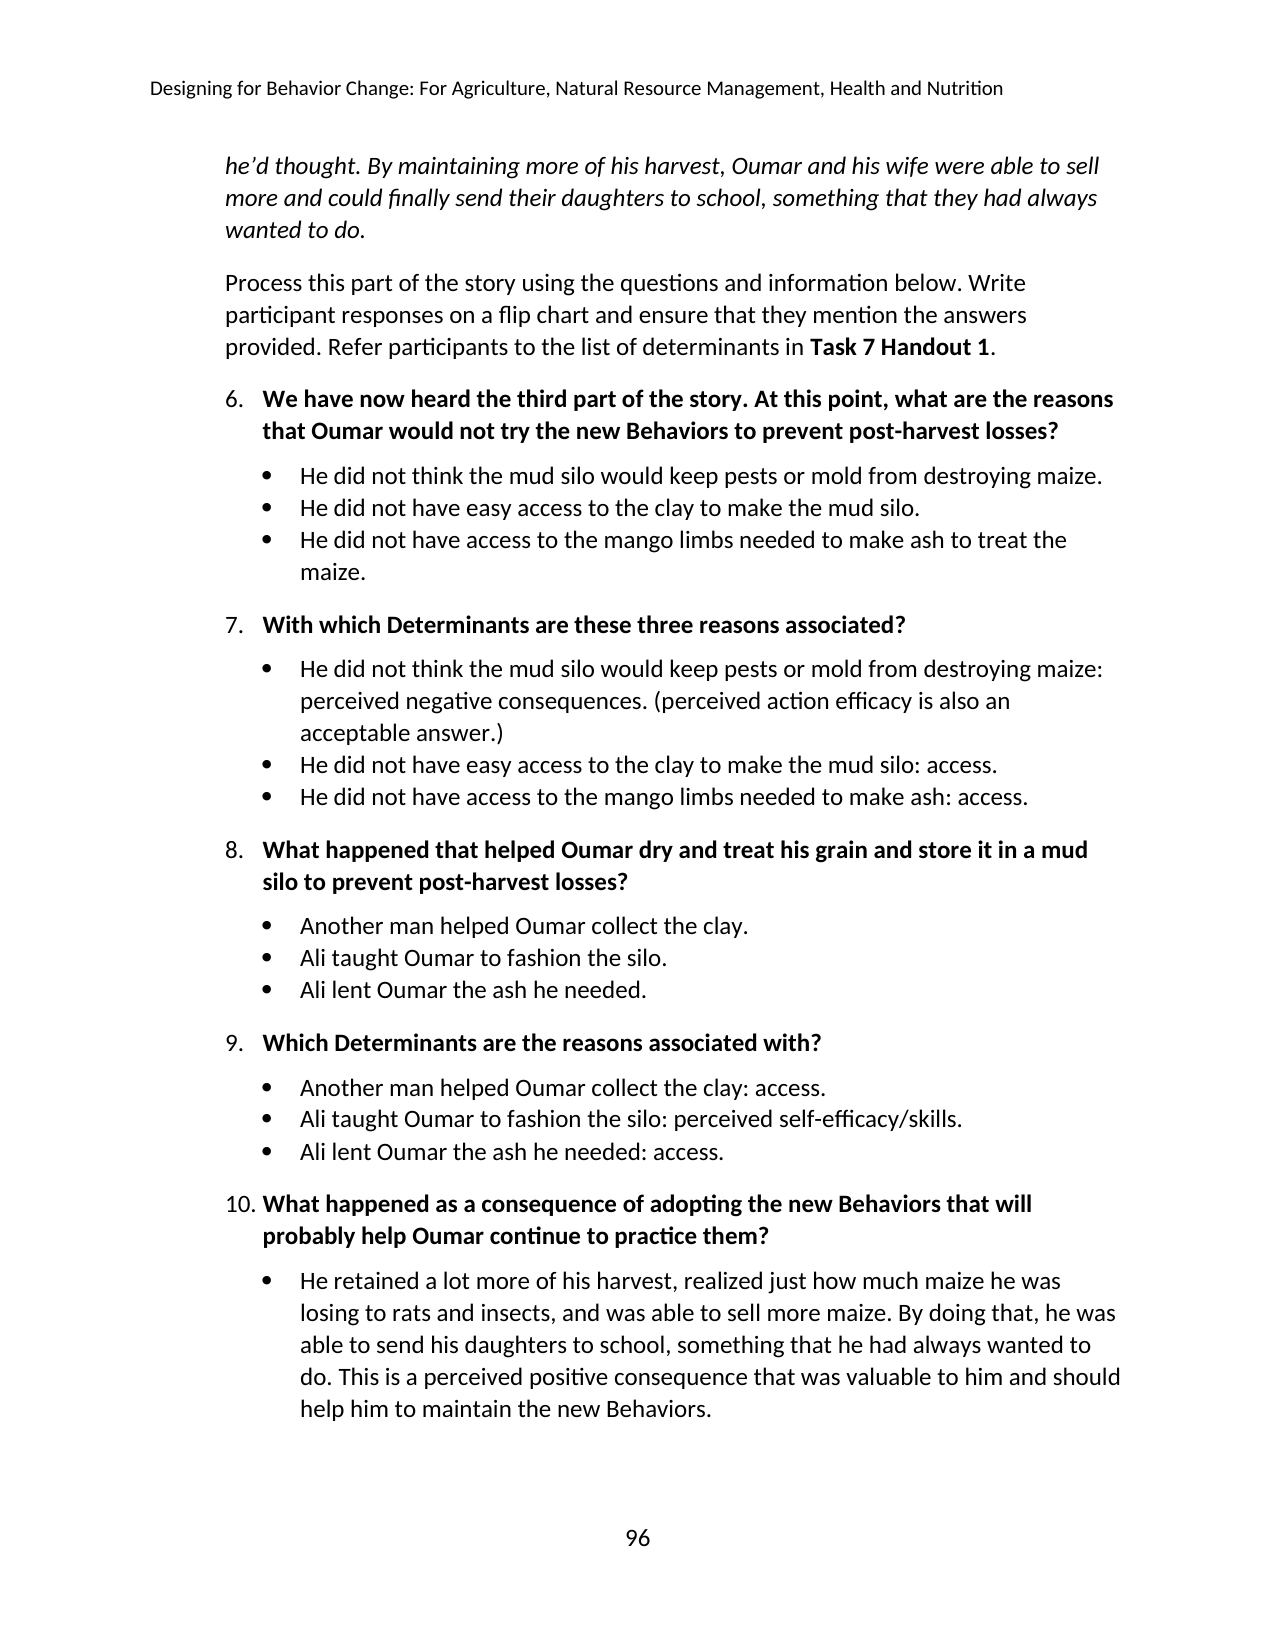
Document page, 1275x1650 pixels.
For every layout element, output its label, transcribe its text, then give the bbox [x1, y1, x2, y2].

list He retained a lot more of his harvest, realized just how much maize he was losing to rats and insects, and was able to sell more maize. By doing that, he was able to send his daughters to school, something that he had always wanted to do. This is a perceived positive consequence that was valuable to him and should help him to maintain the new Behaviors. [262, 1265, 1125, 1423]
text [225, 150, 1125, 244]
list What happened that helped Oumar dry and treat his grain and store it in a mud silo to prevent post-harvest losses? [225, 834, 1125, 896]
list With which Determinants are these three reasons associated? [225, 609, 1125, 639]
list He did not have access to the mango limbs needed to make ash: access. [262, 781, 1125, 812]
list Ali taught Oumar to fashion the silo. [262, 942, 1125, 973]
list He did not have easy access to the clay to make the mud silo: access. [262, 749, 1125, 780]
list Another man helped Oumar collect the clay. [262, 910, 1125, 941]
list He did not have access to the mango limbs needed to make ash to treat the maize. [262, 524, 1125, 586]
text Process this part of the story using the questions and information below. Write participant responses on a flip chart and ensure that they mention the answers provided. Refer participants to the list of determinants in Task 7 Handout 1. [225, 267, 1125, 361]
list He did not think the mud silo would keep pests or mold from destroying maize: perceived negative consequences. (perceived action efficacy is also an acceptable answer.) [262, 653, 1125, 748]
list Ali lent Oumar the ash he needed: access. [262, 1136, 1125, 1166]
list He did not think the mud silo would keep pests or mold from destroying maize. [262, 460, 1125, 491]
list He did not have easy access to the clay to make the mud silo. [262, 492, 1125, 522]
list Which Determinants are the reasons associated with? [225, 1027, 1125, 1058]
list We have now heard the third part of the story. At this point, what are the reasons that Oumar would not try the new Behaviors to prevent post-harvest losses? [225, 383, 1125, 446]
list Ali lent Oumar the ash he needed. [262, 974, 1125, 1005]
list Another man helped Oumar collect the clay: access. [262, 1072, 1125, 1102]
list What happened as a consequence of adopting the new Behaviors that will probably help Oumar continue to practice them? [225, 1188, 1125, 1251]
list Ali taught Oumar to fashion the silo: perceived self-efficacy/skills. [262, 1104, 1125, 1134]
